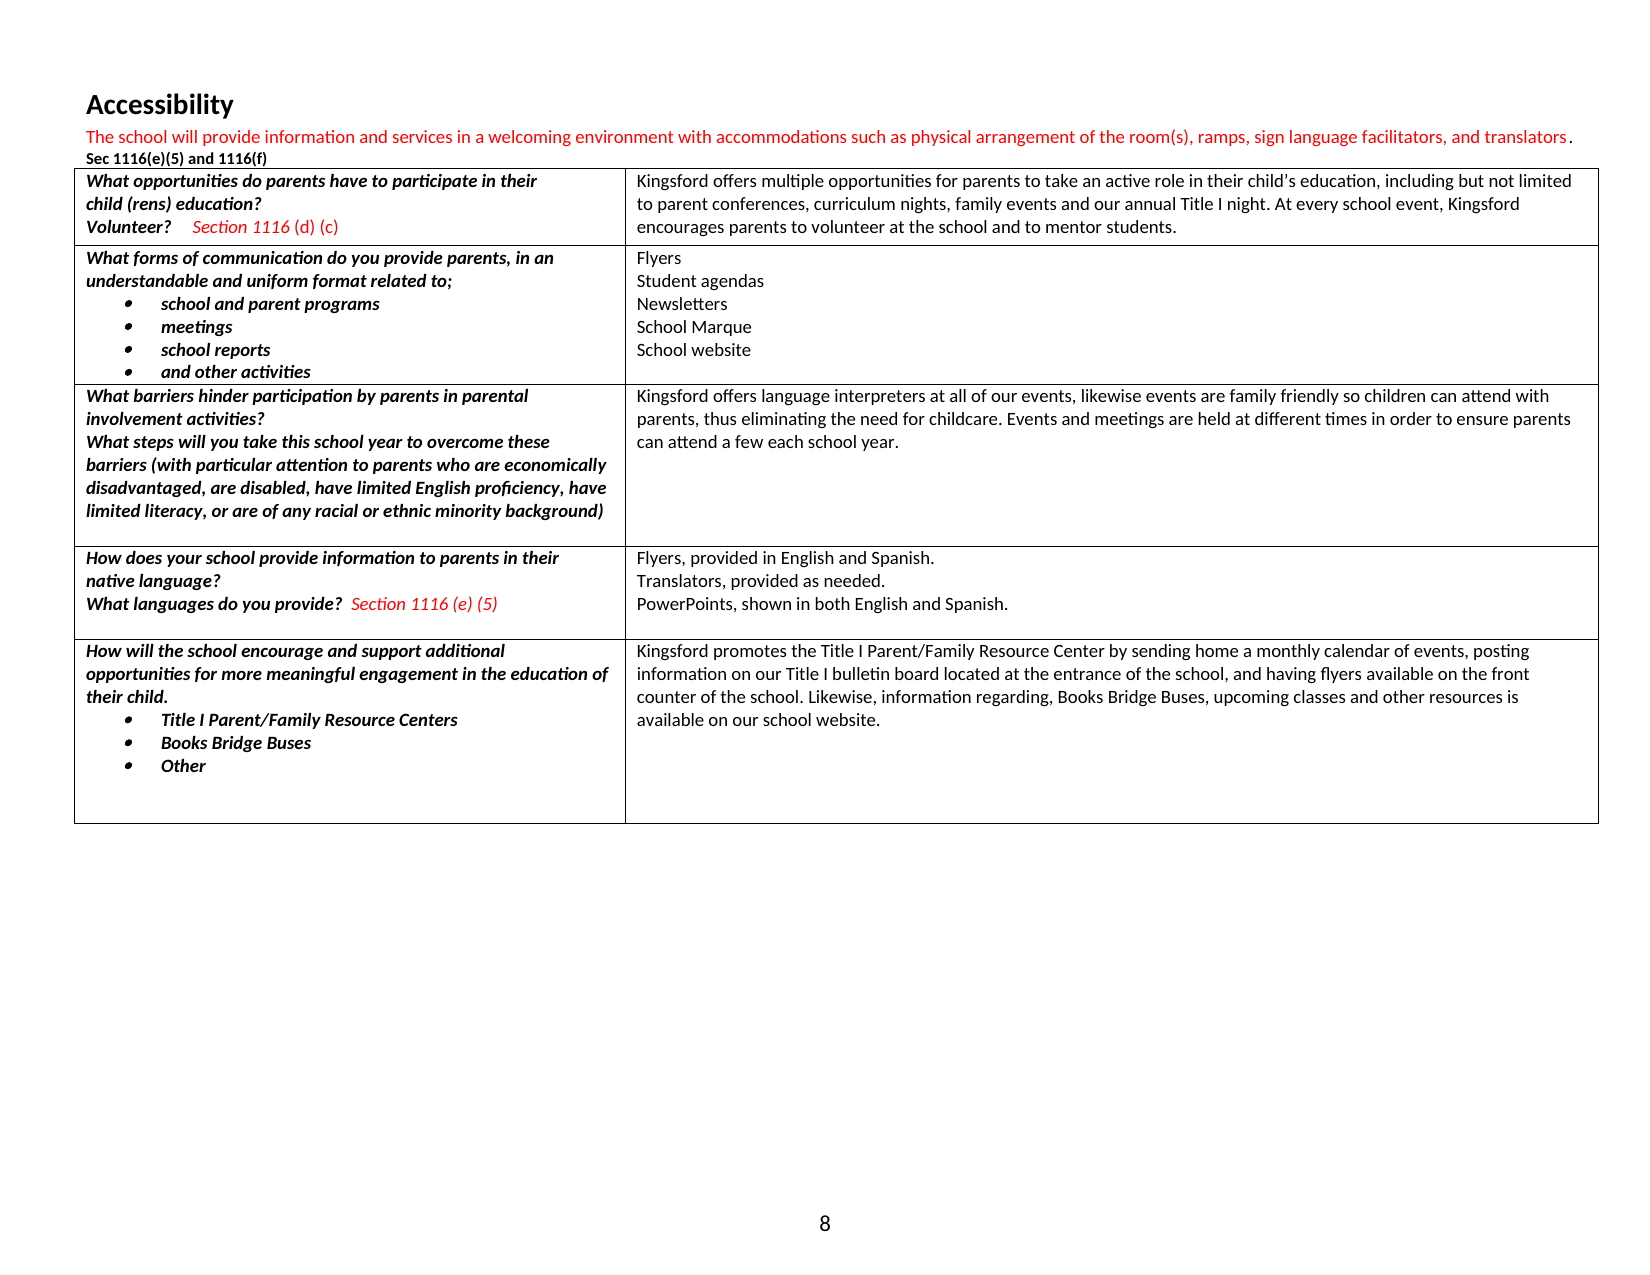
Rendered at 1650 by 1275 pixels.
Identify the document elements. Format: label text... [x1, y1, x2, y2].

table_cell Flyers Student agendas Newsletters School Marque School website [626, 246, 1598, 384]
table_cell How does your school provide information to parents in their native language? What languages do you provide? Section 1116 (e) (5) [75, 547, 625, 638]
table_cell Kingsford promotes the Title I Parent/Family Resource Center by sending home a monthly calendar of events, posting information on our Title I bulletin board located at the entrance of the school, and having flyers available on the front counter of the school. Likewise, information regarding, Books Bridge Buses, upcoming classes and other resources is available on our school website. [626, 640, 1598, 823]
table_cell What forms of communication do you provide parents, in an understandable and uniform format related to; school and parent programs meetings school reports and other activities [75, 246, 625, 384]
table_cell The school will provide information and services in a welcoming environment with accommodations such as physical arrangement of the room(s), ramps, sign language facilitators, and translators. Sec 1116(e)(5) and 1116(f) [75, 125, 1598, 168]
table_cell Kingsford offers language interpreters at all of our events, likewise events are family friendly so children can attend with parents, thus eliminating the need for childcare. Events and meetings are held at different times in order to ensure parents can attend a few each school year. [626, 385, 1598, 546]
table_cell How will the school encourage and support additional opportunities for more meaningful engagement in the education of their child. Title I Parent/Family Resource Centers Books Bridge Buses Other [75, 640, 625, 823]
table_cell What opportunities do parents have to participate in their child (rens) education? Volunteer? Section 1116 (d) (c) [75, 169, 625, 245]
table_cell Kingsford offers multiple opportunities for parents to take an active role in their child’s education, including but not limited to parent conferences, curriculum nights, family events and our annual Title I night. At every school event, Kingsford encourages parents to volunteer at the school and to mentor students. [626, 169, 1598, 245]
table_header Accessibility [75, 86, 1598, 125]
table_cell What barriers hinder participation by parents in parental involvement activities? What steps will you take this school year to overcome these barriers (with particular attention to parents who are economically disadvantaged, are disabled, have limited English proficiency, have limited literacy, or are of any racial or ethnic minority background) [75, 385, 625, 546]
table_cell Flyers, provided in English and Spanish. Translators, provided as needed. PowerPoints, shown in both English and Spanish. [626, 547, 1598, 638]
